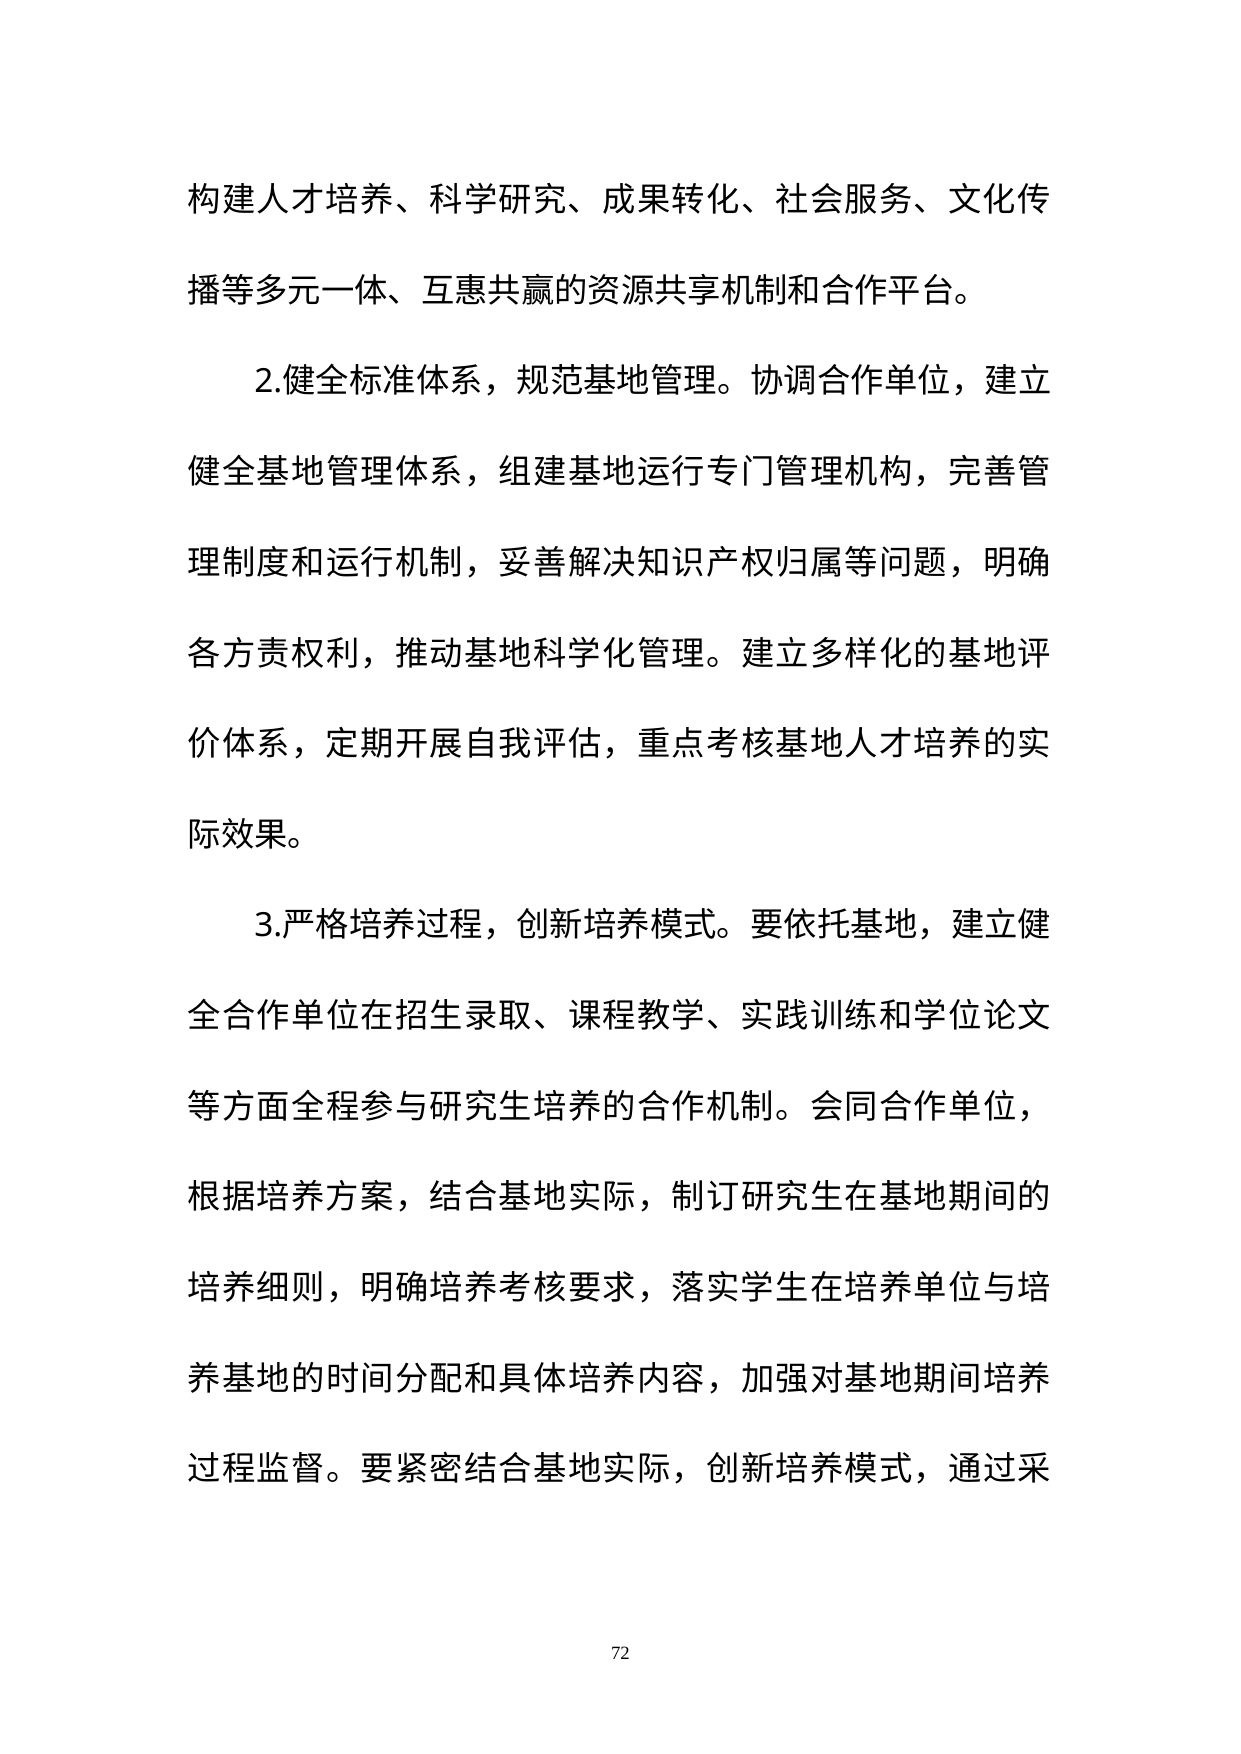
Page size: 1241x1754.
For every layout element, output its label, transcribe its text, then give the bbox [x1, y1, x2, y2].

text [187, 152, 1053, 333]
text 2.健全标准体系，规范基地管理。协调合作单位，建立健全基地管理体系，组建基地运行专门管理机构，完善管理制度和运行机制，妥善解决知识产权归属等问题，明确各方责权利，推动基地科学化管理。建立多样化的基地评价体系，定期开展自我评估，重点考核基地人才培养的实际效果。 [187, 333, 1053, 877]
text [187, 877, 1053, 1511]
